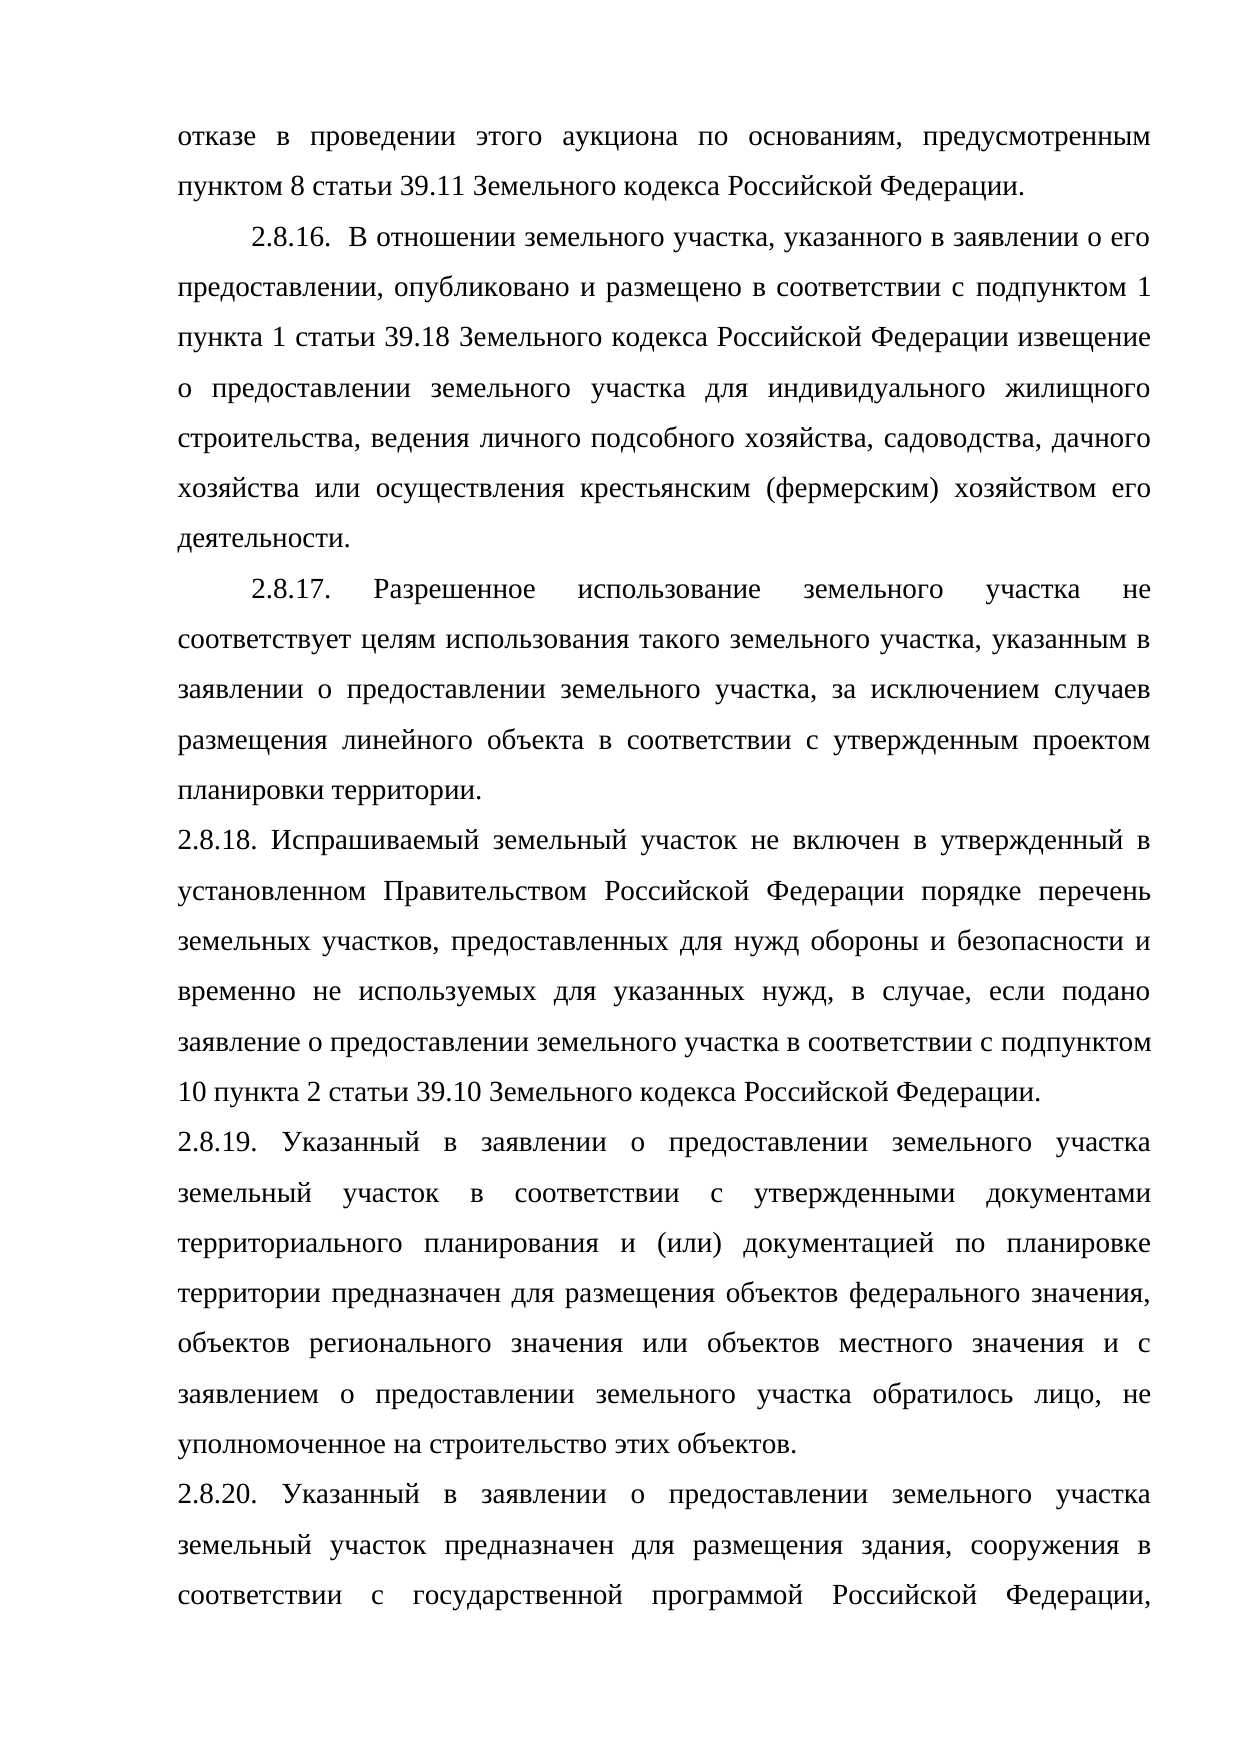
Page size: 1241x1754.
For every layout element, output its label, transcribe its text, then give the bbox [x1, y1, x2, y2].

text 2.8.18. Испрашиваемый земельный участок не включен в утвержденный в установленном Правительством Российской Федерации порядке перечень земельных участков, предоставленных для нужд обороны и безопасности и временно не используемых для указанных нужд, в случае, если подано заявление о предоставлении земельного участка в соответствии с подпунктом 10 пункта 2 статьи 39.10 Земельного кодекса Российской Федерации. [177, 822, 1152, 1108]
text 2.8.17. Разрешенное использование земельного участка не соответствует целям использования такого земельного участка, указанным в заявлении о предоставлении земельного участка, за исключением случаев размещения линейного объекта в соответствии с утвержденным проектом планировки территории. [177, 571, 1152, 806]
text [177, 118, 1152, 202]
text 2.8.16. В отношении земельного участка, указанного в заявлении о его предоставлении, опубликовано и размещено в соответствии с подпунктом 1 пункта 1 статьи 39.18 Земельного кодекса Российской Федерации извещение о предоставлении земельного участка для индивидуального жилищного строительства, ведения личного подсобного хозяйства, садоводства, дачного хозяйства или осуществления крестьянским (фермерским) хозяйством его деятельности. [177, 219, 1152, 554]
text 2.8.19. Указанный в заявлении о предоставлении земельного участка земельный участок в соответствии с утвержденными документами территориального планирования и (или) документацией по планировке территории предназначен для размещения объектов федерального значения, объектов регионального значения или объектов местного значения и с заявлением о предоставлении земельного участка обратилось лицо, не уполномоченное на строительство этих объектов. [177, 1124, 1152, 1460]
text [177, 1477, 1152, 1611]
